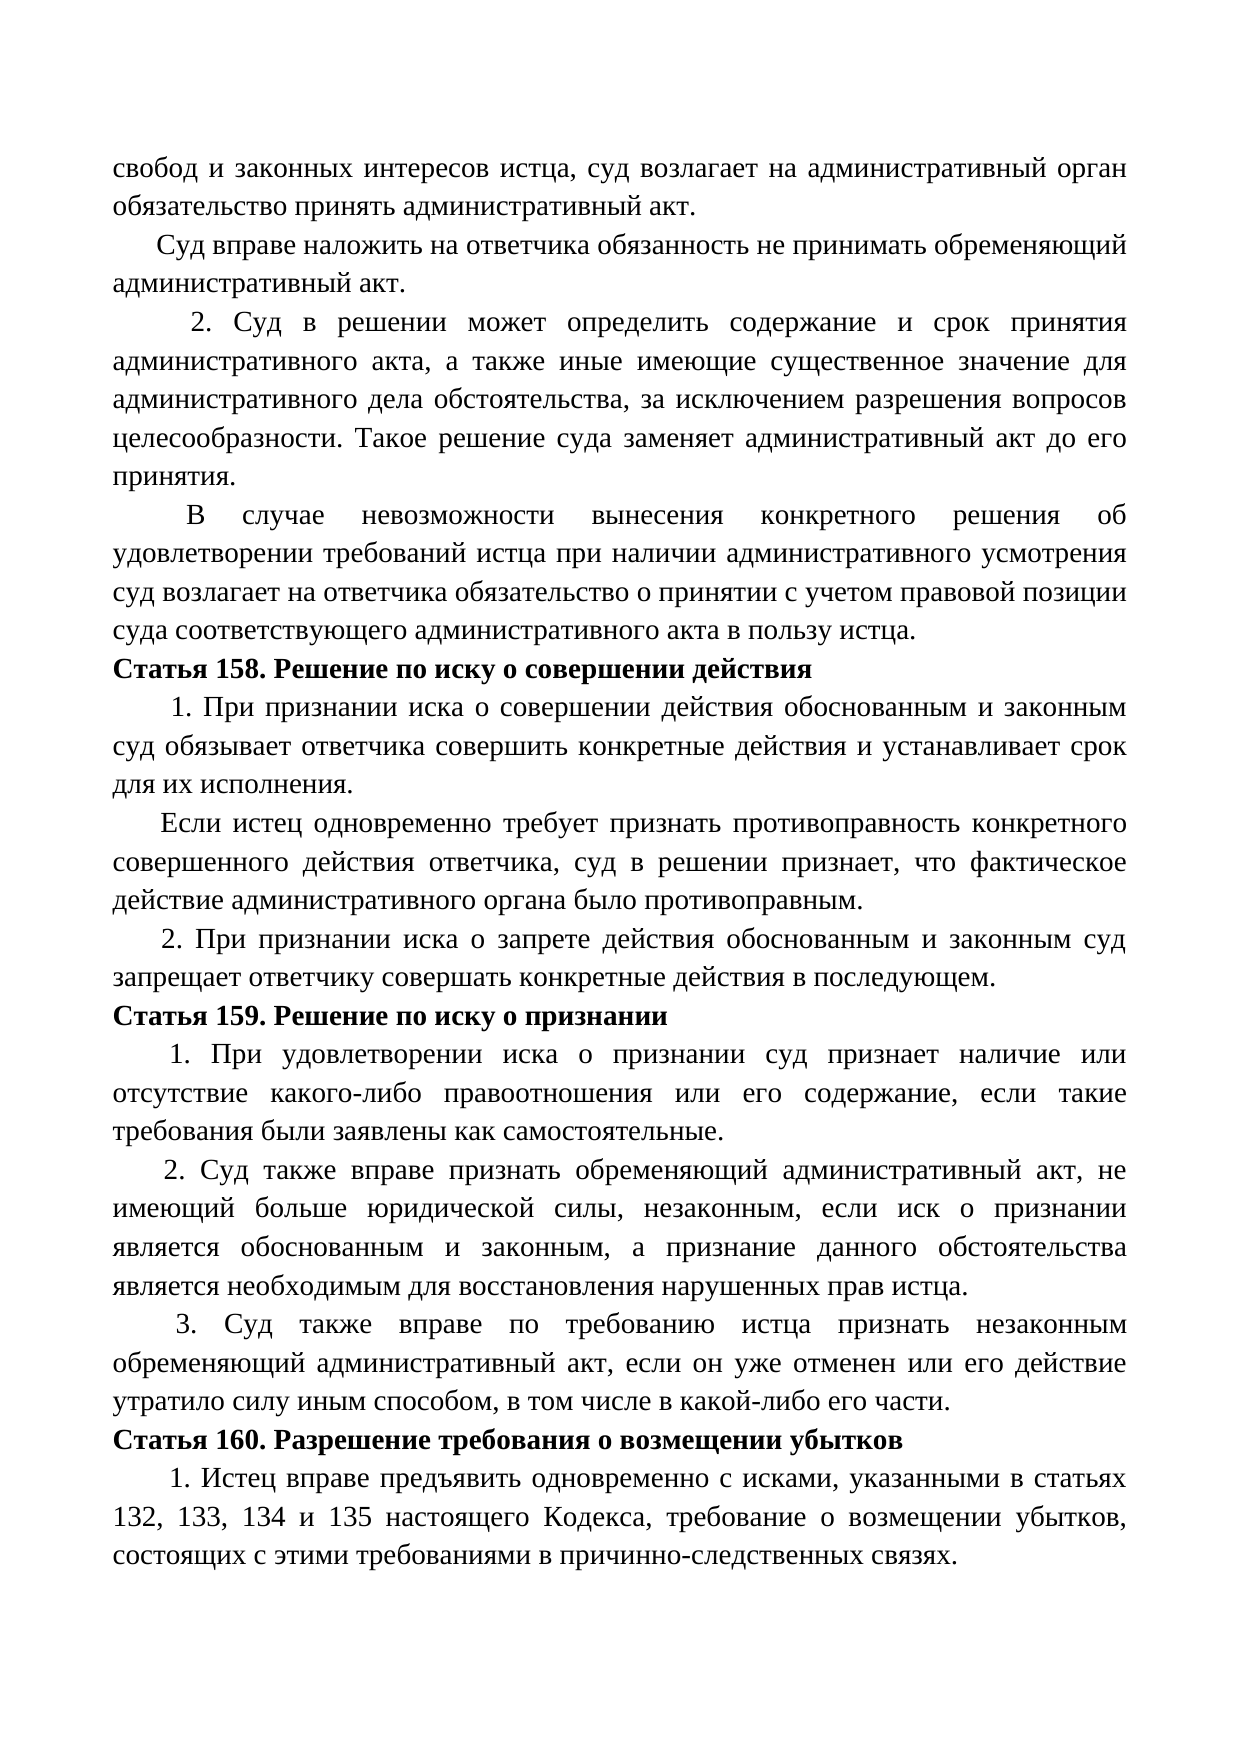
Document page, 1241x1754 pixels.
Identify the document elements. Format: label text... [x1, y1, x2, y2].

text 1. Истец вправе предъявить одновременно с исками, указанными в статьях 132, 133, 134 и 135 настоящего Кодекса, требование о возмещении убытков, состоящих с этими требованиями в причинно-следственных связях. [112, 1460, 1128, 1571]
text 2. Суд в решении может определить содержание и срок принятия административного акта, а также иные имеющие существенное значение для административного дела обстоятельства, за исключением разрешения вопросов целесообразности. Такое решение суда заменяет административный акт до его принятия. [112, 304, 1128, 492]
text 2. При признании иска о запрете действия обоснованным и законным суд запрещает ответчику совершать конкретные действия в последующем. [112, 921, 1128, 993]
text 2. Суд также вправе признать обременяющий административный акт, не имеющий больше юридической силы, незаконным, если иск о признании является обоснованным и законным, а признание данного обстоятельства является необходимым для восстановления нарушенных прав истца. [112, 1152, 1128, 1301]
text 1. При удовлетворении иска о признании суд признает наличие или отсутствие какого-либо правоотношения или его содержание, если такие требования были заявлены как самостоятельные. [112, 1036, 1128, 1147]
text Если истец одновременно требует признать противоправность конкретного совершенного действия ответчика, суд в решении признает, что фактическое действие административного органа было противоправным. [112, 805, 1128, 916]
text Статья 160. Разрешение требования о возмещении убытков [112, 1422, 1128, 1455]
text Суд вправе наложить на ответчика обязанность не принимать обременяющий административный акт. [112, 227, 1128, 299]
text 1. При признании иска о совершении действия обоснованным и законным суд обязывает ответчика совершить конкретные действия и устанавливает срок для их исполнения. [112, 689, 1128, 800]
text Статья 158. Решение по иску о совершении действия [112, 651, 1128, 684]
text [112, 150, 1128, 222]
text Статья 159. Решение по иску о признании [112, 998, 1128, 1031]
text В случае невозможности вынесения конкретного решения об удовлетворении требований истца при наличии административного усмотрения суд возлагает на ответчика обязательство о принятии с учетом правовой позиции суда соответствующего административного акта в пользу истца. [112, 497, 1128, 646]
text 3. Суд также вправе по требованию истца признать незаконным обременяющий административный акт, если он уже отменен или его действие утратило силу иным способом, в том числе в какой-либо его части. [112, 1306, 1128, 1417]
